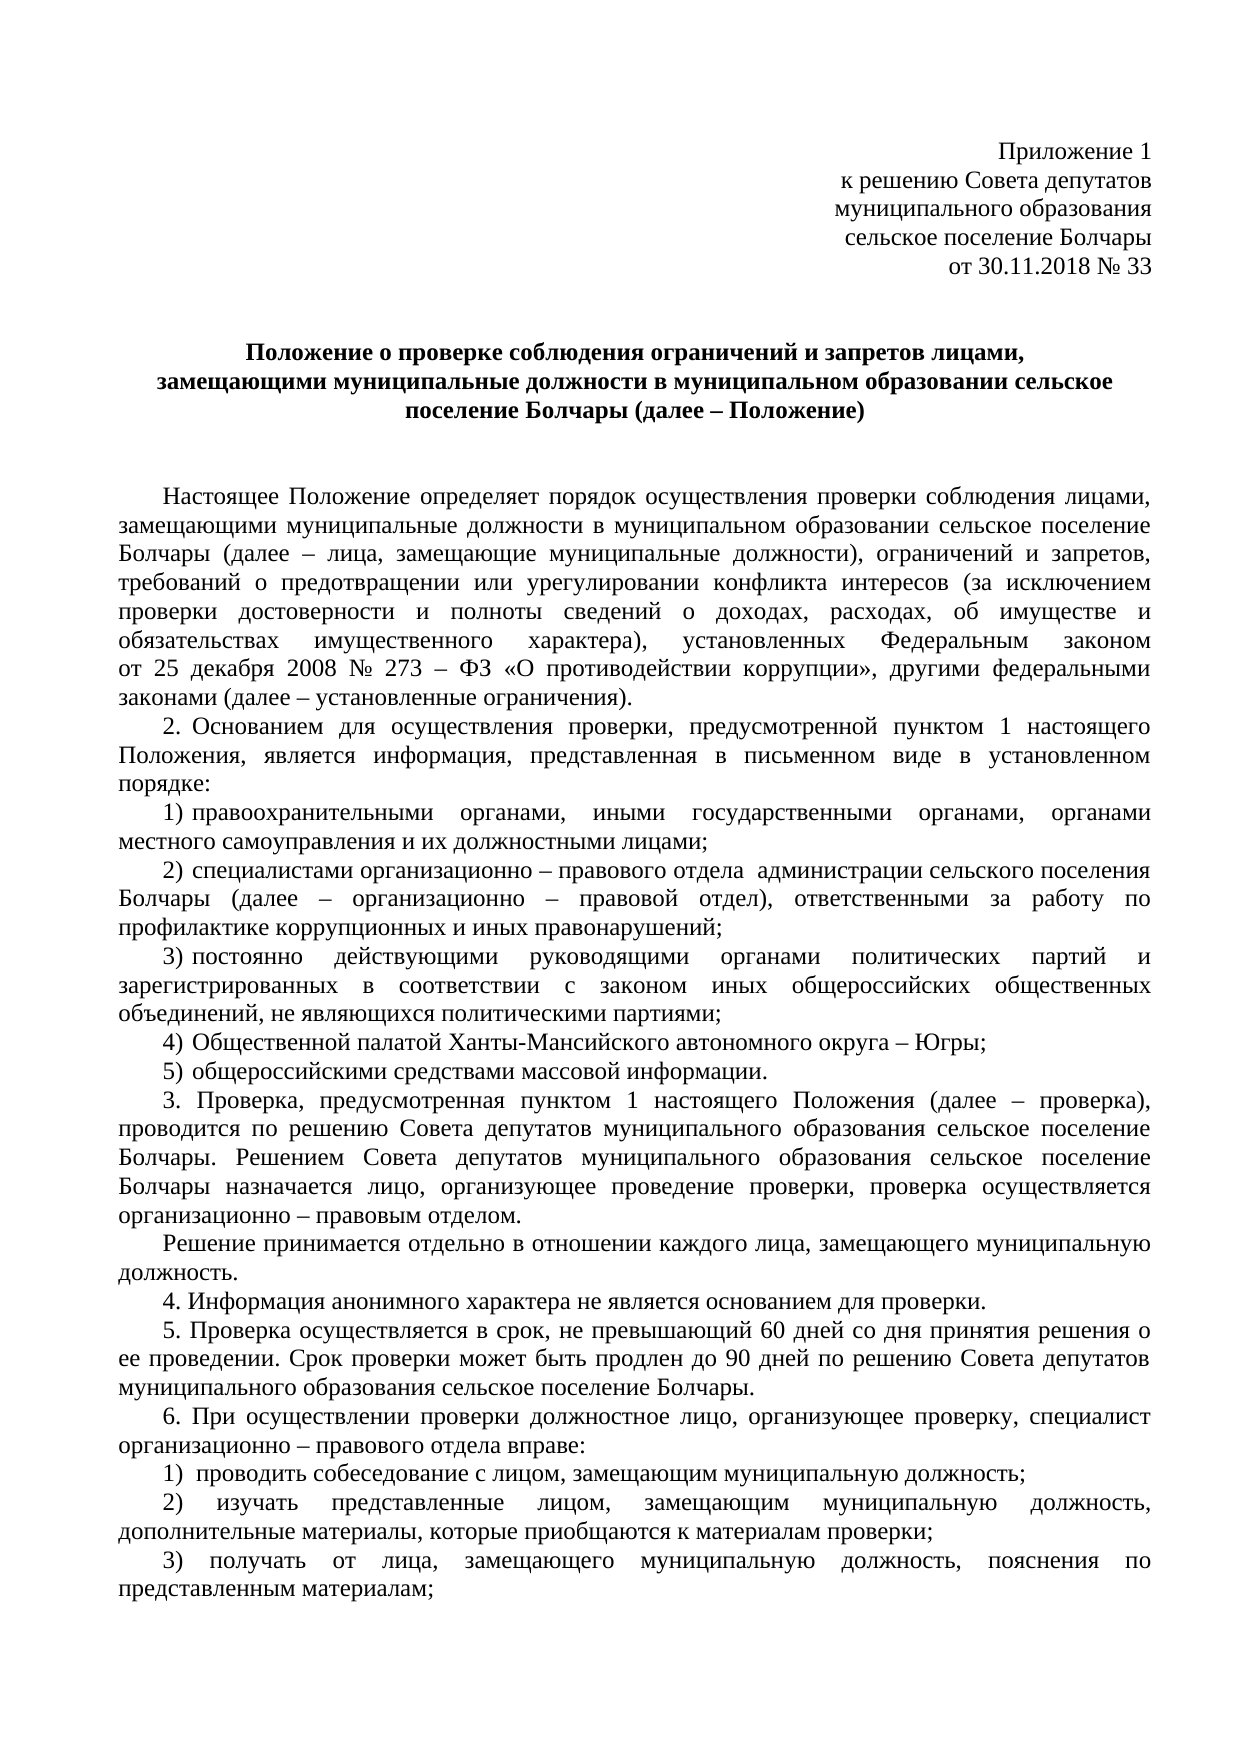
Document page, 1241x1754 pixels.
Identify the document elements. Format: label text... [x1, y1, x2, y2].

text 5) общероссийскими средствами массовой информации. [118, 1056, 1152, 1085]
text 3) постоянно действующими руководящими органами политических партий и зарегистрированных в соответствии с законом иных общероссийских общественных объединений, не являющихся политическими партиями; [118, 941, 1152, 1027]
text 1) проводить собеседование с лицом, замещающим муниципальную должность; [118, 1458, 1152, 1487]
text замещающими муниципальные должности в муниципальном образовании сельское поселение Болчары (далее – Положение) [118, 366, 1152, 423]
text Настоящее Положение определяет порядок осуществления проверки соблюдения лицами, замещающими муниципальные должности в муниципальном образовании сельское поселение Болчары (далее – лица, замещающие муниципальные должности), ограничений и запретов, требований о предотвращении или урегулировании конфликта интересов (за исключением проверки достоверности и полноты сведений о доходах, расходах, об имуществе и обязательствах имущественного характера), установленных Федеральным законом от 25 декабря 2008 № 273 – ФЗ «О противодействии коррупции», другими федеральными законами (далее – установленные ограничения). [118, 481, 1152, 711]
text 2. Основанием для осуществления проверки, предусмотренной пунктом 1 настоящего Положения, является информация, представленная в письменном виде в установленном порядке: [118, 711, 1152, 797]
text 2) специалистами организационно – правового отдела администрации сельского поселения Болчары (далее – организационно – правовой отдел), ответственными за работу по профилактике коррупционных и иных правонарушений; [118, 855, 1152, 941]
text 4) Общественной палатой Ханты-Мансийского автономного округа – Югры; [118, 1027, 1152, 1056]
text 1) правоохранительными органами, иными государственными органами, органами местного самоуправления и их должностными лицами; [118, 797, 1152, 855]
text 2) изучать представленные лицом, замещающим муниципальную должность, дополнительные материалы, которые приобщаются к материалам проверки; [118, 1487, 1152, 1545]
text сельское поселение Болчары [118, 222, 1152, 251]
text Приложение 1 [118, 136, 1152, 165]
text 5. Проверка осуществляется в срок, не превышающий 60 дней со дня принятия решения о ее проведении. Срок проверки может быть продлен до 90 дней по решению Совета депутатов муниципального образования сельское поселение Болчары. [118, 1315, 1152, 1401]
text 3) получать от лица, замещающего муниципальную должность, пояснения по представленным материалам; [118, 1545, 1152, 1602]
text муниципального образования [118, 193, 1152, 222]
text Решение принимается отдельно в отношении каждого лица, замещающего муниципальную должность. [118, 1228, 1152, 1286]
text Положение о проверке соблюдения ограничений и запретов лицами, [118, 337, 1152, 366]
text 4. Информация анонимного характера не является основанием для проверки. [118, 1286, 1152, 1315]
text от 30.11.2018 № 33 [118, 251, 1152, 280]
text 3. Проверка, предусмотренная пунктом 1 настоящего Положения (далее – проверка), проводится по решению Совета депутатов муниципального образования сельское поселение Болчары. Решением Совета депутатов муниципального образования сельское поселение Болчары назначается лицо, организующее проведение проверки, проверка осуществляется организационно – правовым отделом. [118, 1085, 1152, 1228]
text к решению Совета депутатов [118, 165, 1152, 193]
text 6. При осуществлении проверки должностное лицо, организующее проверку, специалист организационно – правового отдела вправе: [118, 1401, 1152, 1458]
